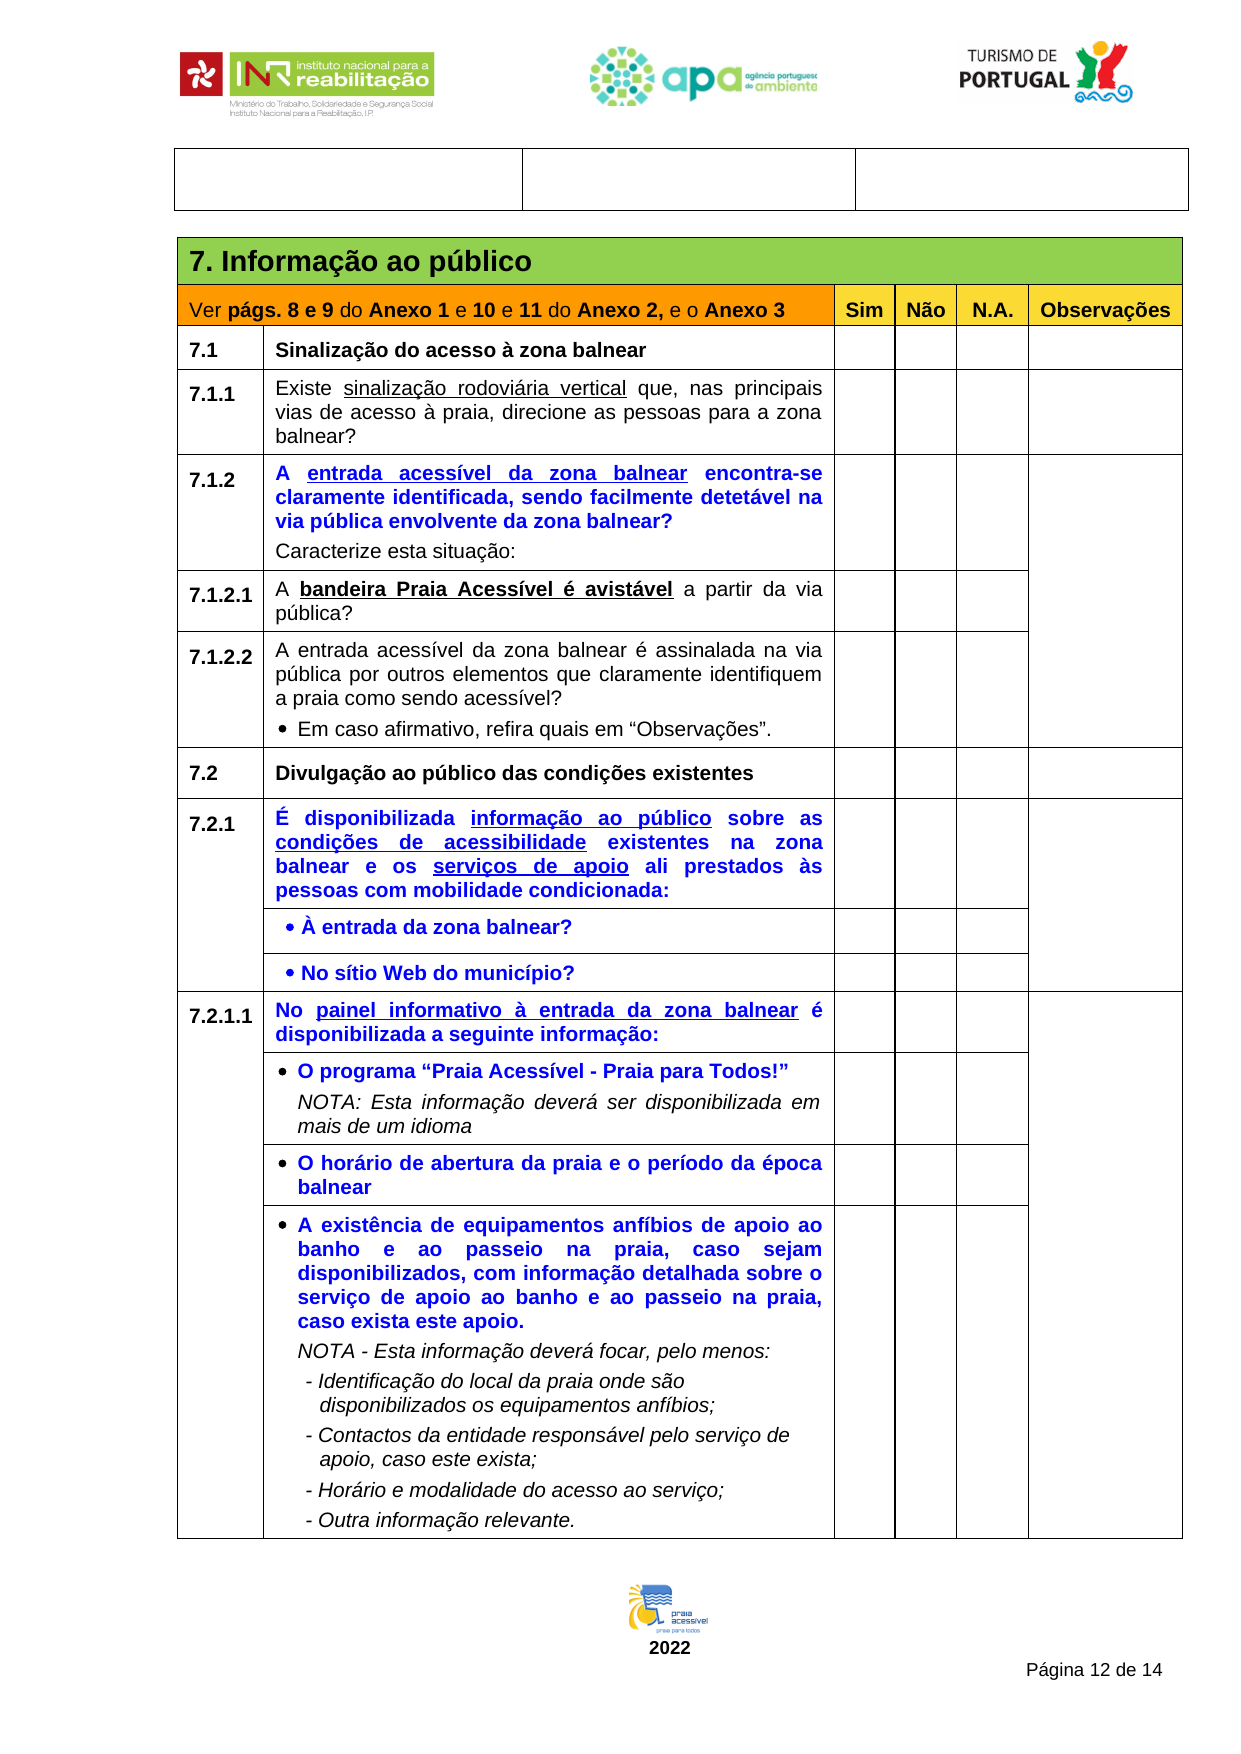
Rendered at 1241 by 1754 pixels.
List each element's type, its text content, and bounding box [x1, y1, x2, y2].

table_cell A entrada acessível da zona balnear é assinalada na via pública por outros elementos que claramente identifiquem a praia como sendo acessível? Em caso afirmativo, refira quais em “Observações”. [264, 632, 834, 747]
table_cell [957, 1206, 1028, 1538]
table_cell [896, 326, 956, 368]
table_cell 7.2.1.1 [178, 992, 263, 1538]
table_cell No painel informativo à entrada da zona balnear é disponibilizada a seguinte informação: [264, 992, 834, 1052]
picture [1104, 95, 1117, 102]
table_cell [957, 748, 1028, 798]
table_cell [957, 992, 1028, 1052]
table_cell [835, 954, 894, 991]
picture [177, 49, 437, 119]
table_cell [957, 909, 1028, 953]
table_cell Não [896, 285, 956, 325]
table_cell [896, 992, 956, 1052]
table_cell Sim [835, 285, 894, 325]
table_cell 7.1 [178, 326, 263, 368]
table_cell [1029, 992, 1182, 1538]
table_cell [835, 571, 894, 631]
table_cell No sítio Web do município? [264, 954, 834, 991]
table_cell [896, 455, 956, 569]
table_cell 7.2.1 [178, 799, 263, 991]
table_header 7. Informação ao público [178, 238, 1182, 284]
table_cell A existência de equipamentos anfíbios de apoio ao banho e ao passeio na praia, caso sejam disponibilizados, com informação detalhada sobre o serviço de apoio ao banho e ao passeio na praia, caso exista este apoio. NOTA - Esta informação deverá focar, pelo menos: - Identificação do local da praia onde são disponibilizados os equipamentos anfíbios; - Contactos da entidade responsável pelo serviço de apoio, caso este exista; - Horário e modalidade do acesso ao serviço; - Outra informação relevante. [264, 1206, 834, 1538]
table_cell [835, 1145, 894, 1205]
table_cell [957, 954, 1028, 991]
table_cell [896, 954, 956, 991]
table_cell [957, 1053, 1028, 1144]
table_cell [957, 455, 1028, 569]
table_cell [856, 149, 1188, 210]
table_cell A bandeira Praia Acessível é avistável a partir da via pública? [264, 571, 834, 631]
table_cell [835, 1053, 894, 1144]
table_cell N.A. [957, 285, 1028, 325]
table_cell [835, 370, 894, 454]
table_cell [957, 370, 1028, 454]
table_cell [957, 571, 1028, 631]
table_cell [835, 992, 894, 1052]
table_cell A entrada acessível da zona balnear encontra-se claramente identificada, sendo facilmente detetável na via pública envolvente da zona balnear? Caracterize esta situação: [264, 455, 834, 569]
table_cell [835, 748, 894, 798]
table_cell [896, 1053, 956, 1144]
table_cell É disponibilizada informação ao público sobre as condições de acessibilidade existentes na zona balnear e os serviços de apoio ali prestados às pessoas com mobilidade condicionada: [264, 799, 834, 908]
picture [1084, 94, 1102, 102]
table_cell [957, 799, 1028, 908]
table_cell [896, 370, 956, 454]
table_cell 7.1.1 [178, 370, 263, 454]
table_cell [896, 632, 956, 747]
table_cell Divulgação ao público das condições existentes [264, 748, 834, 798]
table_cell [1029, 748, 1182, 798]
table_cell [957, 632, 1028, 747]
table_cell [957, 1145, 1028, 1205]
table_cell [835, 455, 894, 569]
picture [956, 39, 1134, 102]
table_cell O programa “Praia Acessível - Praia para Todos!” NOTA: Esta informação deverá ser disponibilizada em mais de um idioma [264, 1053, 834, 1144]
table_cell 7.1.2.2 [178, 632, 263, 747]
table_cell [1029, 799, 1182, 991]
table_cell [835, 326, 894, 368]
table_cell À entrada da zona balnear? [264, 909, 834, 953]
table_cell Existe sinalização rodoviária vertical que, nas principais vias de acesso à praia, direcione as pessoas para a zona balnear? [264, 370, 834, 454]
table_cell Observações [1029, 285, 1182, 325]
table_cell [835, 909, 894, 953]
table_cell [896, 909, 956, 953]
table_cell Ver págs. 8 e 9 do Anexo 1 e 10 e 11 do Anexo 2, e o Anexo 3 [178, 285, 834, 325]
table_cell [1029, 455, 1182, 747]
table_cell [896, 571, 956, 631]
table_cell [896, 1145, 956, 1205]
table_cell Sinalização do acesso à zona balnear [264, 326, 834, 368]
table_cell 7.1.2.1 [178, 571, 263, 631]
table_cell O horário de abertura da praia e o período da época balnear [264, 1145, 834, 1205]
table_cell 7.2 [178, 748, 263, 798]
table_cell [896, 799, 956, 908]
table_cell [175, 149, 522, 210]
table_cell [835, 632, 894, 747]
table_cell [835, 1206, 894, 1538]
table_cell [957, 326, 1028, 368]
table_cell [896, 1206, 956, 1538]
table_cell [1029, 326, 1182, 368]
table_cell 7.1.2 [178, 455, 263, 569]
table_cell [523, 149, 855, 210]
table_cell [896, 748, 956, 798]
table_cell [1029, 370, 1182, 454]
picture [629, 1582, 711, 1637]
table_cell [835, 799, 894, 908]
